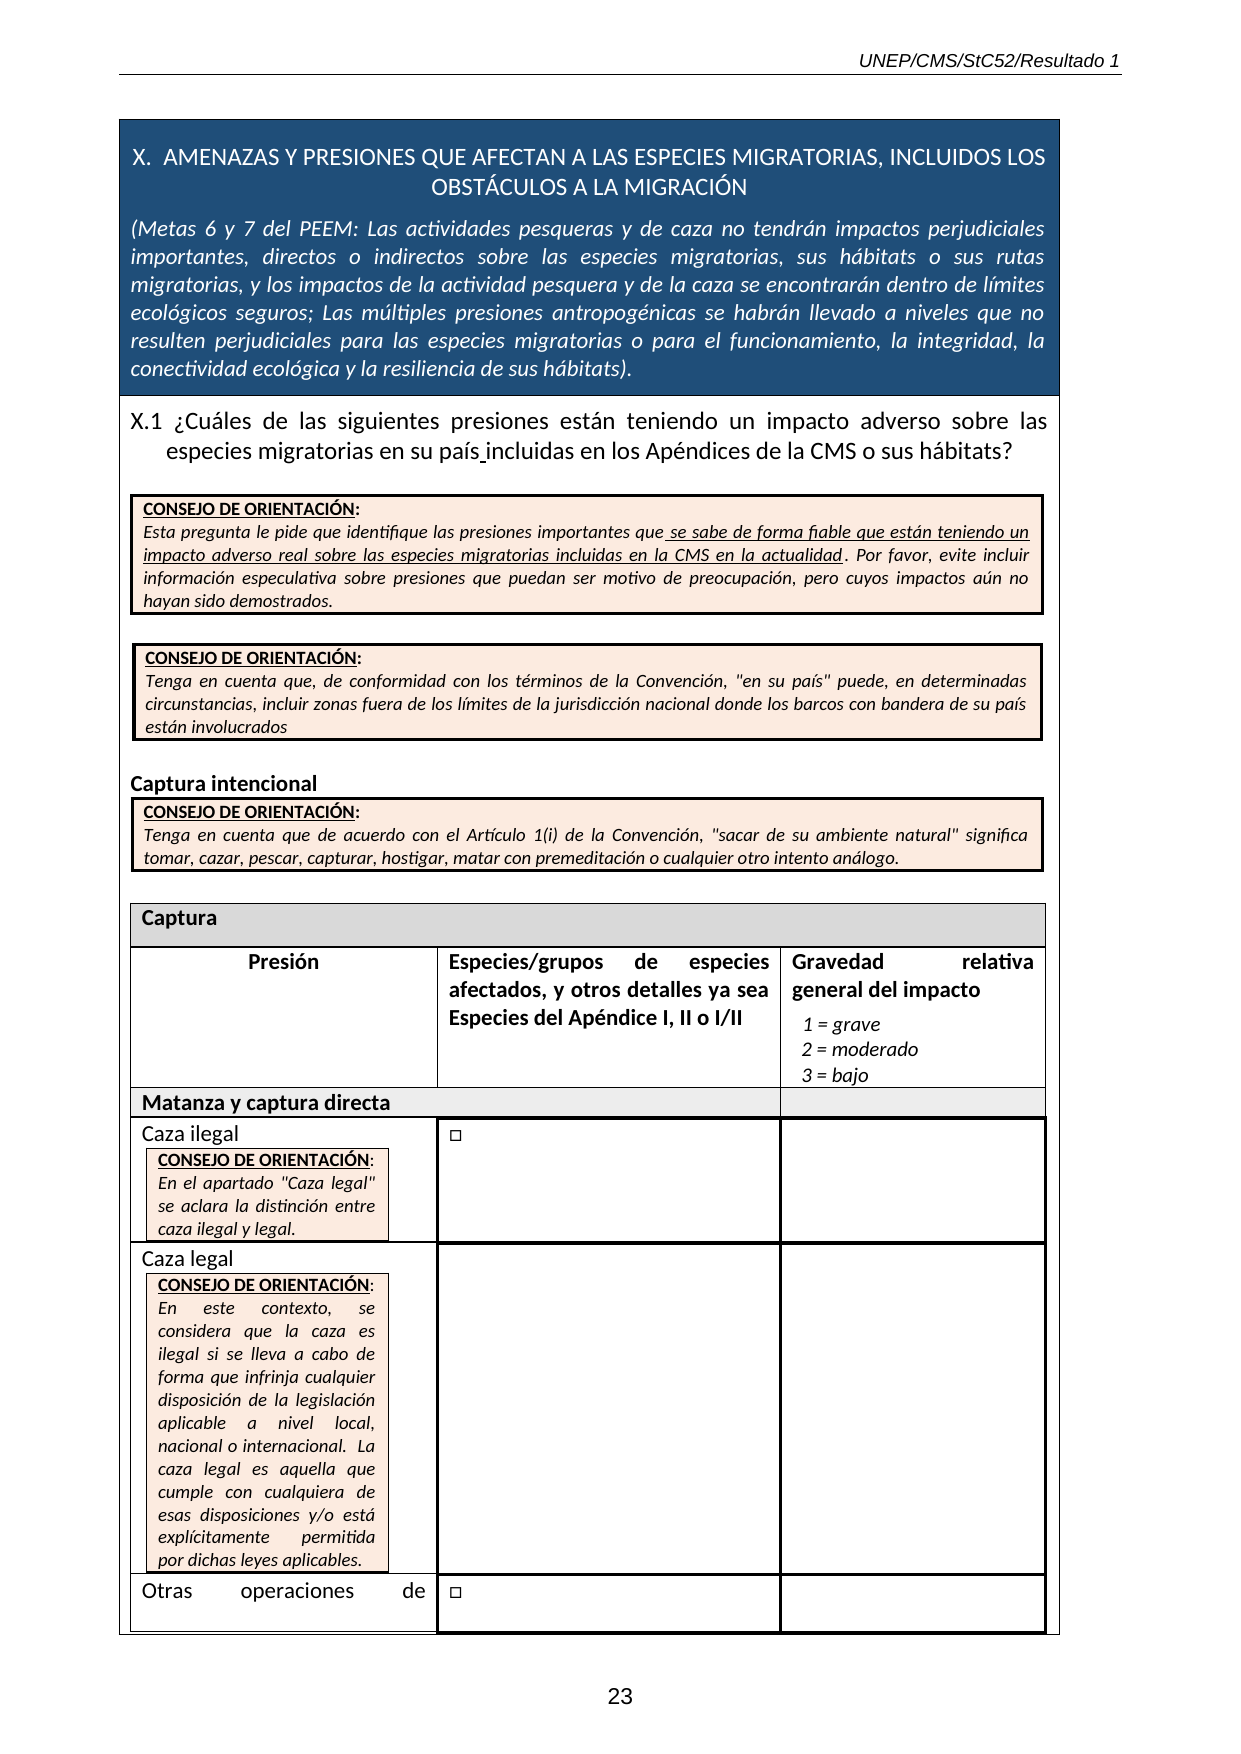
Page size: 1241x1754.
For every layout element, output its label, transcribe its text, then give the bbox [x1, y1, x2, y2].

table_header X. AMENAZAS Y PRESIONES QUE AFECTAN A LAS ESPECIES MIGRATORIAS, INCLUIDOS LOS OBSTÁCULOS A LA MIGRACIÓN (Metas 6 y 7 del PEEM: Las actividades pesqueras y de caza no tendrán impactos perjudiciales importantes, directos o indirectos sobre las especies migratorias, sus hábitats o sus rutas migratorias, y los impactos de la actividad pesquera y de la caza se encontrarán dentro de límites ecológicos seguros; Las múltiples presiones antropogénicas se habrán llevado a niveles que no resulten perjudiciales para las especies migratorias o para el funcionamiento, la integridad, la conectividad ecológica y la resiliencia de sus hábitats). [120, 120, 1059, 395]
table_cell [120, 396, 1059, 1634]
